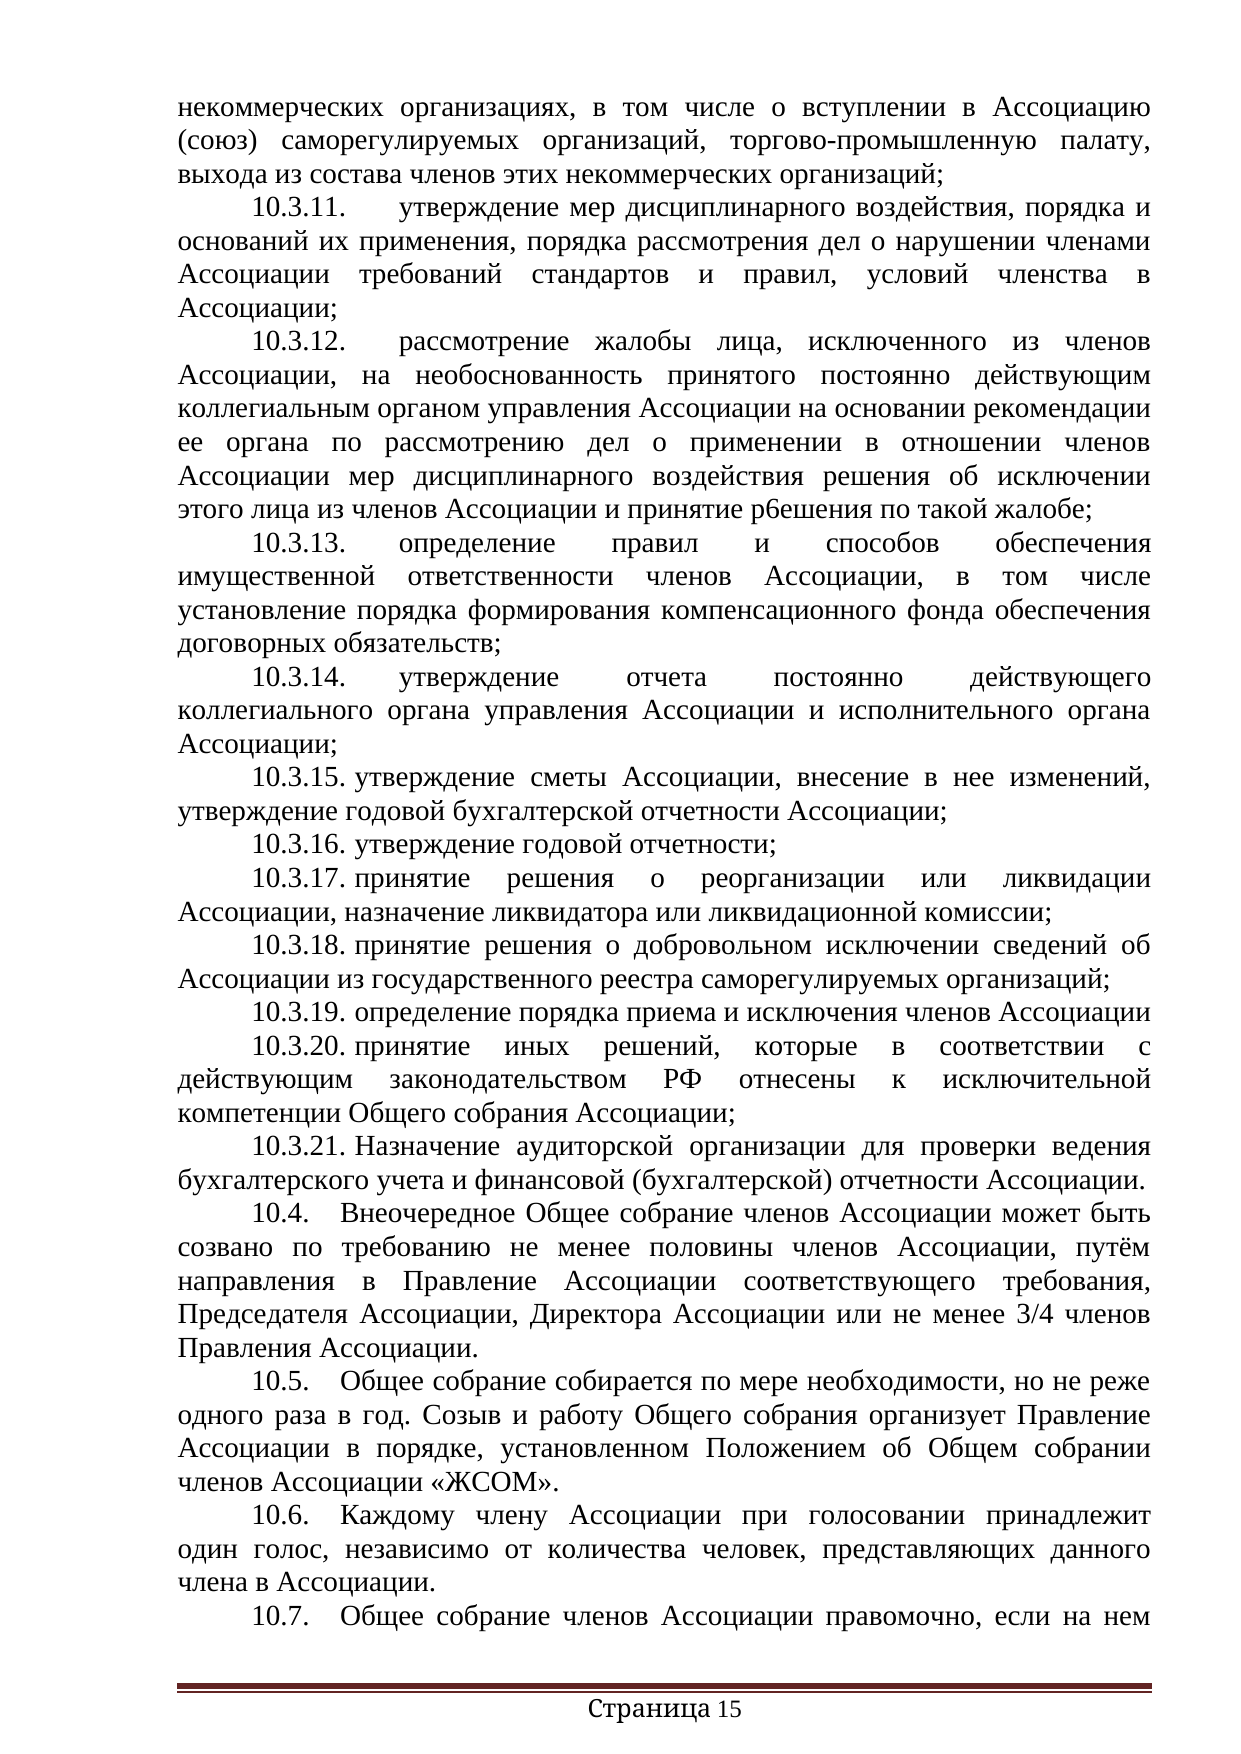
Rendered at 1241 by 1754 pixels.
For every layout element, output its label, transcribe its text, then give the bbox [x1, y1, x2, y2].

list утверждение сметы Ассоциации, внесение в нее изменений, утверждение годовой бухгалтерской отчетности Ассоциации; [177, 759, 1152, 827]
list Каждому члену Ассоциации при голосовании принадлежит один голос, независимо от количества человек, представляющих данного члена в Ассоциации. [177, 1497, 1152, 1598]
list рассмотрение жалобы лица, исключенного из членов Ассоциации, на необоснованность принятого постоянно действующим коллегиальным органом управления Ассоциации на основании рекомендации ее органа по рассмотрению дел о применении в отношении членов Ассоциации мер дисциплинарного воздействия решения об исключении этого лица из членов Ассоциации и принятие р6ешения по такой жалобе; [177, 323, 1152, 525]
list принятие решения о реорганизации или ликвидации Ассоциации, назначение ликвидатора или ликвидационной комиссии; [177, 860, 1152, 927]
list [177, 89, 1152, 189]
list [177, 1598, 1152, 1632]
list принятие решения о добровольном исключении сведений об Ассоциации из государственного реестра саморегулируемых организаций; [177, 927, 1152, 994]
list Назначение аудиторской организации для проверки ведения бухгалтерского учета и финансовой (бухгалтерской) отчетности Ассоциации. [177, 1128, 1152, 1196]
list утверждение мер дисциплинарного воздействия, порядка и оснований их применения, порядка рассмотрения дел о нарушении членами Ассоциации требований стандартов и правил, условий членства в Ассоциации; [177, 189, 1152, 323]
list Общее собрание собирается по мере необходимости, но не реже одного раза в год. Созыв и работу Общего собрания организует Правление Ассоциации в порядке, установленном Положением об Общем собрании членов Ассоциации «ЖСОМ». [177, 1363, 1152, 1497]
list определение правил и способов обеспечения имущественной ответственности членов Ассоциации, в том числе установление порядка формирования компенсационного фонда обеспечения договорных обязательств; [177, 525, 1152, 659]
list утверждение отчета постоянно действующего коллегиального органа управления Ассоциации и исполнительного органа Ассоциации; [177, 659, 1152, 759]
list Внеочередное Общее собрание членов Ассоциации может быть созвано по требованию не менее половины членов Ассоциации, путём направления в Правление Ассоциации соответствующего требования, Председателя Ассоциации, Директора Ассоциации или не менее 3/4 членов Правления Ассоциации. [177, 1196, 1152, 1363]
list утверждение годовой отчетности; [177, 827, 1152, 860]
list принятие иных решений, которые в соответствии с действующим законодательством РФ отнесены к исключительной компетенции Общего собрания Ассоциации; [177, 1028, 1152, 1128]
list определение порядка приема и исключения членов Ассоциации [177, 994, 1152, 1028]
